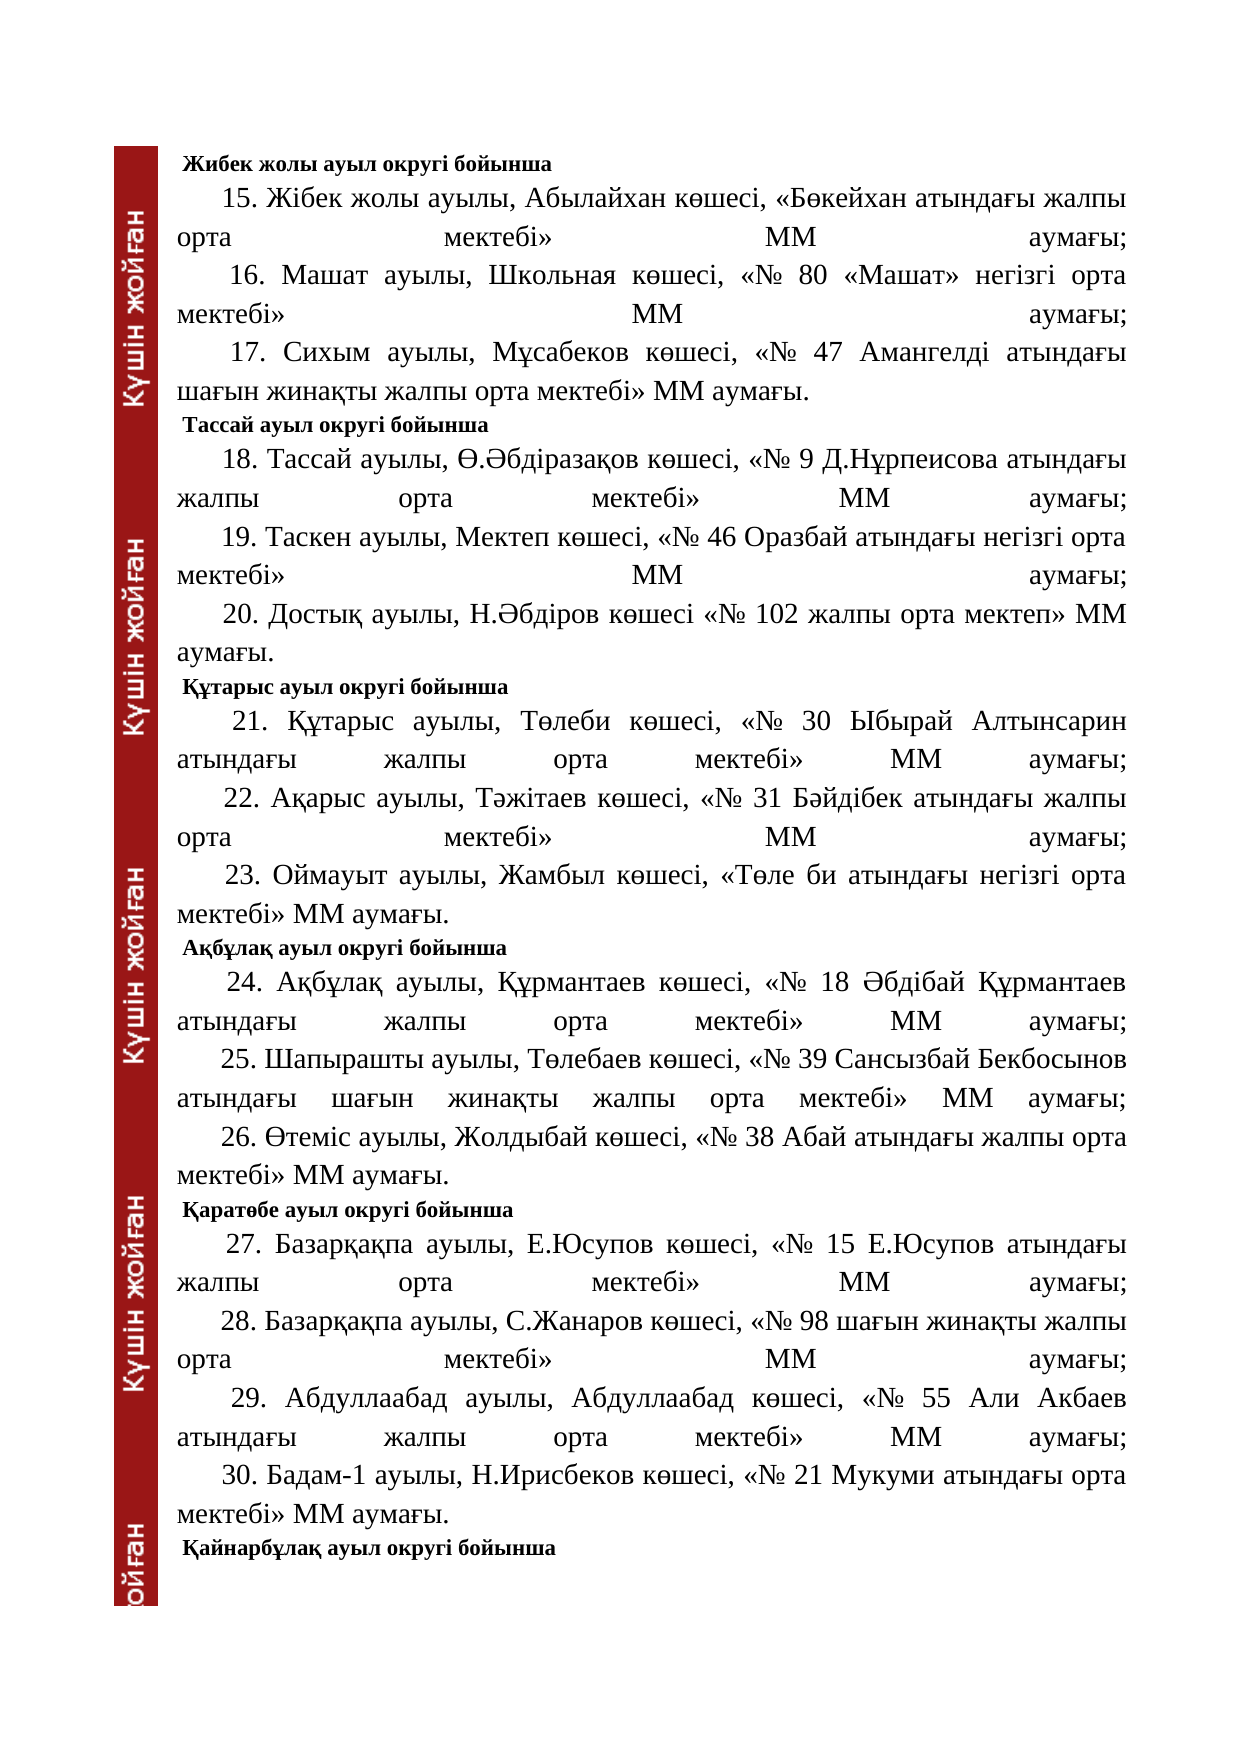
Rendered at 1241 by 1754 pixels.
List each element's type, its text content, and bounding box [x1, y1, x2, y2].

text Тассай ауыл округі бойынша [112, 411, 1128, 438]
picture [114, 1222, 158, 1226]
picture [114, 668, 158, 673]
text 21. Құтарыс ауылы, Төлеби көшесі, «№ 30 Ыбырай Алтынсарин атындағы жалпы орта мектебі» ММ аумағы; 22. Ақарыс ауылы, Тәжітаев көшесі, «№ 31 Бәйдібек атындағы жалпы орта мектебі» ММ аумағы; 23. Оймауыт ауылы, Жамбыл көшесі, «Төле би атындағы негізгі орта мектебі» ММ аумағы. [112, 703, 1128, 929]
text 24. Ақбұлақ ауылы, Құрмантаев көшесі, «№ 18 Әбдібай Құрмантаев атындағы жалпы орта мектебі» ММ аумағы; 25. Шапырашты ауылы, Төлебаев көшесі, «№ 39 Сансызбай Бекбосынов атындағы шағын жинақты жалпы орта мектебі» ММ аумағы; 26. Өтеміс ауылы, Жолдыбай көшесі, «№ 38 Абай атындағы жалпы орта мектебі» ММ аумағы. [112, 964, 1128, 1191]
text Құтарыс ауыл округі бойынша [112, 673, 1128, 699]
picture [114, 438, 158, 442]
text Қайнарбұлақ ауыл округі бойынша [112, 1534, 1128, 1561]
text Ақбұлақ ауыл округі бойынша [112, 934, 1128, 961]
picture [114, 1561, 158, 1606]
text Жибек жолы ауыл округі бойынша [112, 150, 1128, 176]
text 27. Базарқақпа ауылы, Е.Юсупов көшесі, «№ 15 Е.Юсупов атындағы жалпы орта мектебі» ММ аумағы; 28. Базарқақпа ауылы, С.Жанаров көшесі, «№ 98 шағын жинақты жалпы орта мектебі» ММ аумағы; 29. Абдуллаабад ауылы, Абдуллаабад көшесі, «№ 55 Али Акбаев атындағы жалпы орта мектебі» ММ аумағы; 30. Бадам-1 ауылы, Н.Ирисбеков көшесі, «№ 21 Мукуми атындағы орта мектебі» ММ аумағы. [112, 1226, 1128, 1529]
text 18. Тассай ауылы, Ө.Әбдіразақов көшесі, «№ 9 Д.Нұрпеисова атындағы жалпы орта мектебі» ММ аумағы; 19. Таскен ауылы, Мектеп көшесі, «№ 46 Оразбай атындағы негізгі орта мектебі» ММ аумағы; 20. Достық ауылы, Н.Әбдіров көшесі «№ 102 жалпы орта мектеп» ММ аумағы. [112, 442, 1128, 668]
picture [114, 929, 158, 934]
picture [114, 176, 158, 180]
picture [114, 1529, 158, 1534]
text Қаратөбе ауыл округі бойынша [112, 1196, 1128, 1222]
picture [114, 406, 158, 411]
picture [114, 146, 158, 150]
picture [114, 699, 158, 703]
text 15. Жібек жолы ауылы, Абылайхан көшесі, «Бөкейхан атындағы жалпы орта мектебі» ММ аумағы; 16. Машат ауылы, Школьная көшесі, «№ 80 «Машат» негізгі орта мектебі» ММ аумағы; 17. Сихым ауылы, Мұсабеков көшесі, «№ 47 Амангелді атындағы шағын жинақты жалпы орта мектебі» ММ аумағы. [112, 180, 1128, 406]
picture [114, 1191, 158, 1196]
